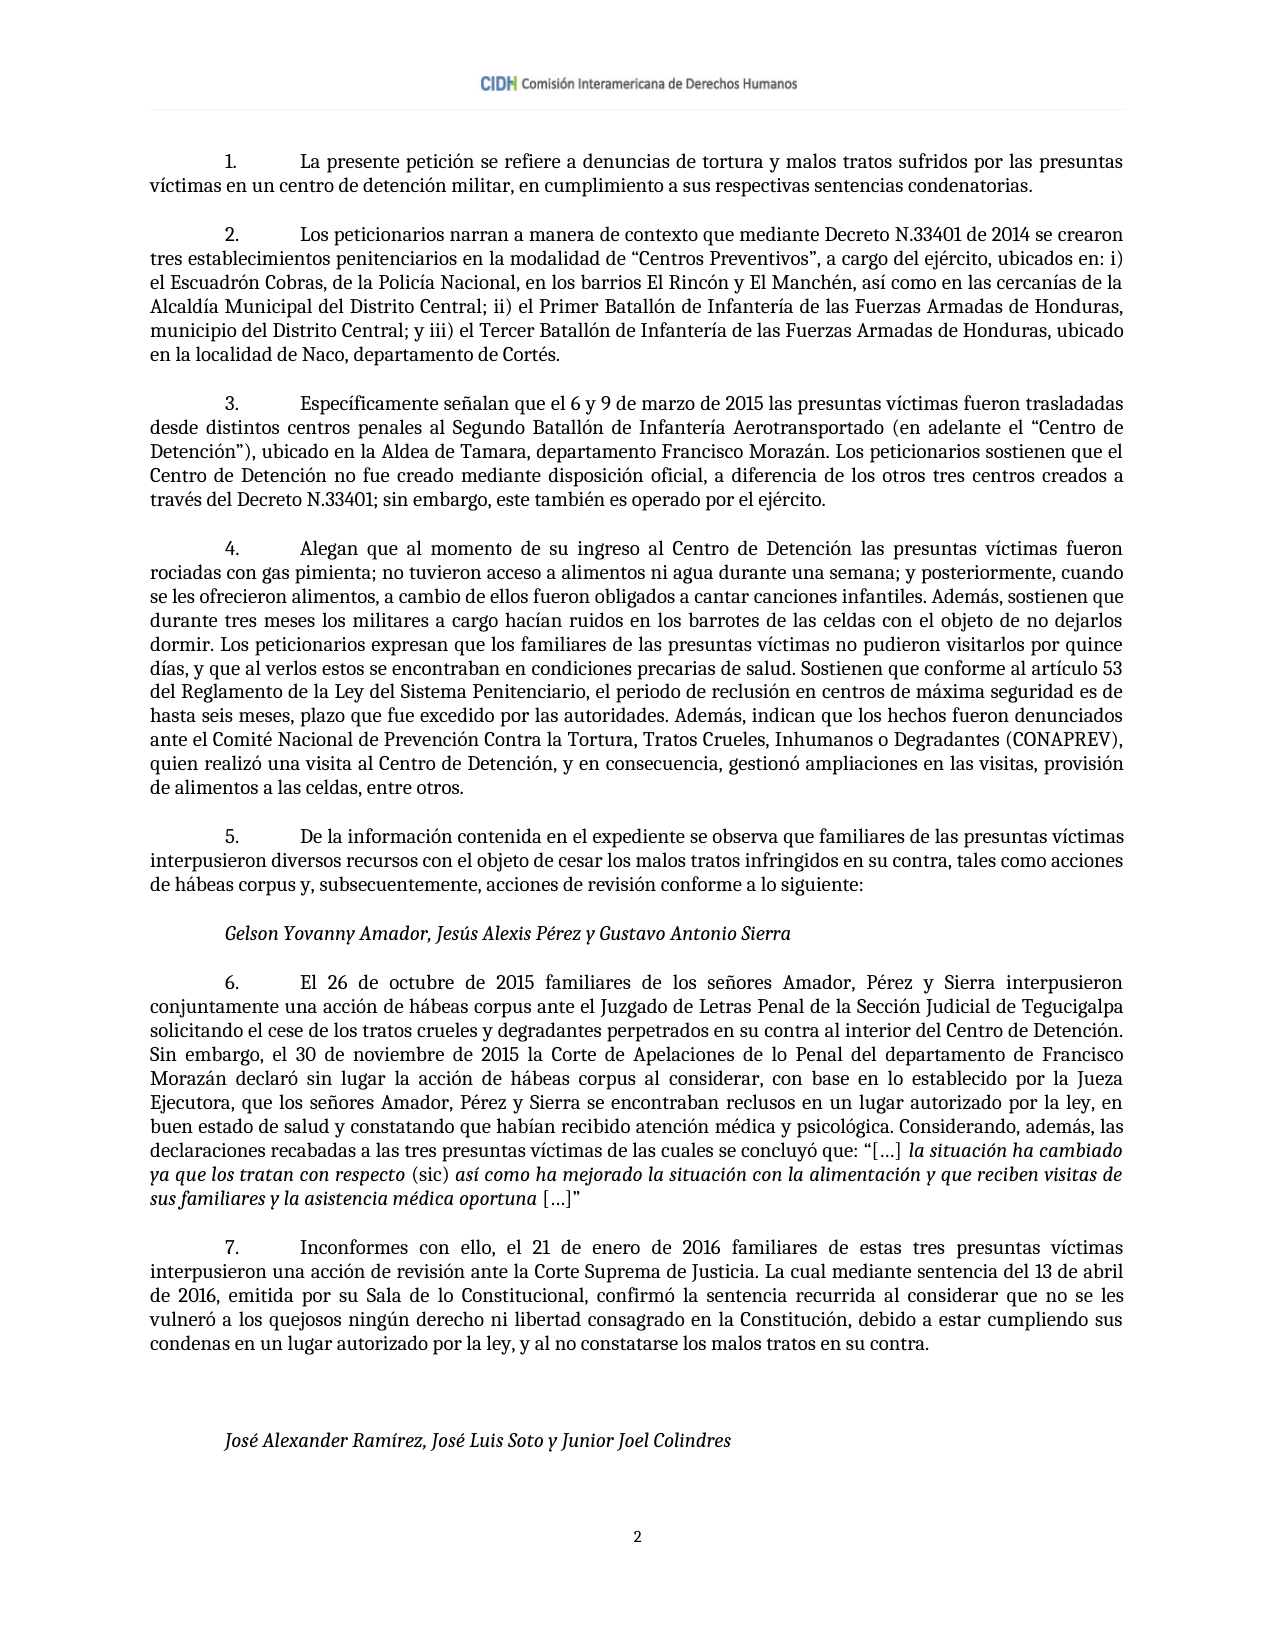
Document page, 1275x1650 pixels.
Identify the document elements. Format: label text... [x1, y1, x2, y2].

list La presente petición se refiere a denuncias de tortura y malos tratos sufridos por las presuntas víctimas en un centro de detención militar, en cumplimiento a sus respectivas sentencias condenatorias. [150, 150, 1125, 198]
text José Alexander Ramírez, José Luis Soto y Junior Joel Colindres [225, 1429, 1125, 1453]
picture [475, 75, 800, 93]
list Inconformes con ello, el 21 de enero de 2016 familiares de estas tres presuntas víctimas interpusieron una acción de revisión ante la Corte Suprema de Justicia. La cual mediante sentencia del 13 de abril de 2016, emitida por su Sala de lo Constitucional, confirmó la sentencia recurrida al considerar que no se les vulneró a los quejosos ningún derecho ni libertad consagrado en la Constitución, debido a estar cumpliendo sus condenas en un lugar autorizado por la ley, y al no constatarse los malos tratos en su contra. [150, 1235, 1125, 1355]
text Gelson Yovanny Amador, Jesús Alexis Pérez y Gustavo Antonio Sierra [225, 922, 1125, 946]
list El 26 de octubre de 2015 familiares de los señores Amador, Pérez y Sierra interpusieron conjuntamente una acción de hábeas corpus ante el Juzgado de Letras Penal de la Sección Judicial de Tegucigalpa solicitando el cese de los tratos crueles y degradantes perpetrados en su contra al interior del Centro de Detención. Sin embargo, el 30 de noviembre de 2015 la Corte de Apelaciones de lo Penal del departamento de Francisco Morazán declaró sin lugar la acción de hábeas corpus al considerar, con base en lo establecido por la Jueza Ejecutora, que los señores Amador, Pérez y Sierra se encontraban reclusos en un lugar autorizado por la ley, en buen estado de salud y constatando que habían recibido atención médica y psicológica. Considerando, además, las declaraciones recabadas a las tres presuntas víctimas de las cuales se concluyó que: “[…] la situación ha cambiado ya que los tratan con respecto (sic) así como ha mejorado la situación con la alimentación y que reciben visitas de sus familiares y la asistencia médica oportuna […]” [150, 971, 1125, 1210]
list Específicamente señalan que el 6 y 9 de marzo de 2015 las presuntas víctimas fueron trasladadas desde distintos centros penales al Segundo Batallón de Infantería Aerotransportado (en adelante el “Centro de Detención”), ubicado en la Aldea de Tamara, departamento Francisco Morazán. Los peticionarios sostienen que el Centro de Detención no fue creado mediante disposición oficial, a diferencia de los otros tres centros creados a través del Decreto N.33401; sin embargo, este también es operado por el ejército. [150, 392, 1125, 511]
list De la información contenida en el expediente se observa que familiares de las presuntas víctimas interpusieron diversos recursos con el objeto de cesar los malos tratos infringidos en su contra, tales como acciones de hábeas corpus y, subsecuentemente, acciones de revisión conforme a lo siguiente: [150, 825, 1125, 897]
list Alegan que al momento de su ingreso al Centro de Detención las presuntas víctimas fueron rociadas con gas pimienta; no tuvieron acceso a alimentos ni agua durante una semana; y posteriormente, cuando se les ofrecieron alimentos, a cambio de ellos fueron obligados a cantar canciones infantiles. Además, sostienen que durante tres meses los militares a cargo hacían ruidos en los barrotes de las celdas con el objeto de no dejarlos dormir. Los peticionarios expresan que los familiares de las presuntas víctimas no pudieron visitarlos por quince días, y que al verlos estos se encontraban en condiciones precarias de salud. Sostienen que conforme al artículo 53 del Reglamento de la Ley del Sistema Penitenciario, el periodo de reclusión en centros de máxima seguridad es de hasta seis meses, plazo que fue excedido por las autoridades. Además, indican que los hechos fueron denunciados ante el Comité Nacional de Prevención Contra la Tortura, Tratos Crueles, Inhumanos o Degradantes (CONAPREV), quien realizó una visita al Centro de Detención, y en consecuencia, gestionó ampliaciones en las visitas, provisión de alimentos a las celdas, entre otros. [150, 536, 1125, 800]
list Los peticionarios narran a manera de contexto que mediante Decreto N.33401 de 2014 se crearon tres establecimientos penitenciarios en la modalidad de “Centros Preventivos”, a cargo del ejército, ubicados en: i) el Escuadrón Cobras, de la Policía Nacional, en los barrios El Rincón y El Manchén, así como en las cercanías de la Alcaldía Municipal del Distrito Central; ii) el Primer Batallón de Infantería de las Fuerzas Armadas de Honduras, municipio del Distrito Central; y iii) el Tercer Batallón de Infantería de las Fuerzas Armadas de Honduras, ubicado en la localidad de Naco, departamento de Cortés. [150, 223, 1125, 367]
